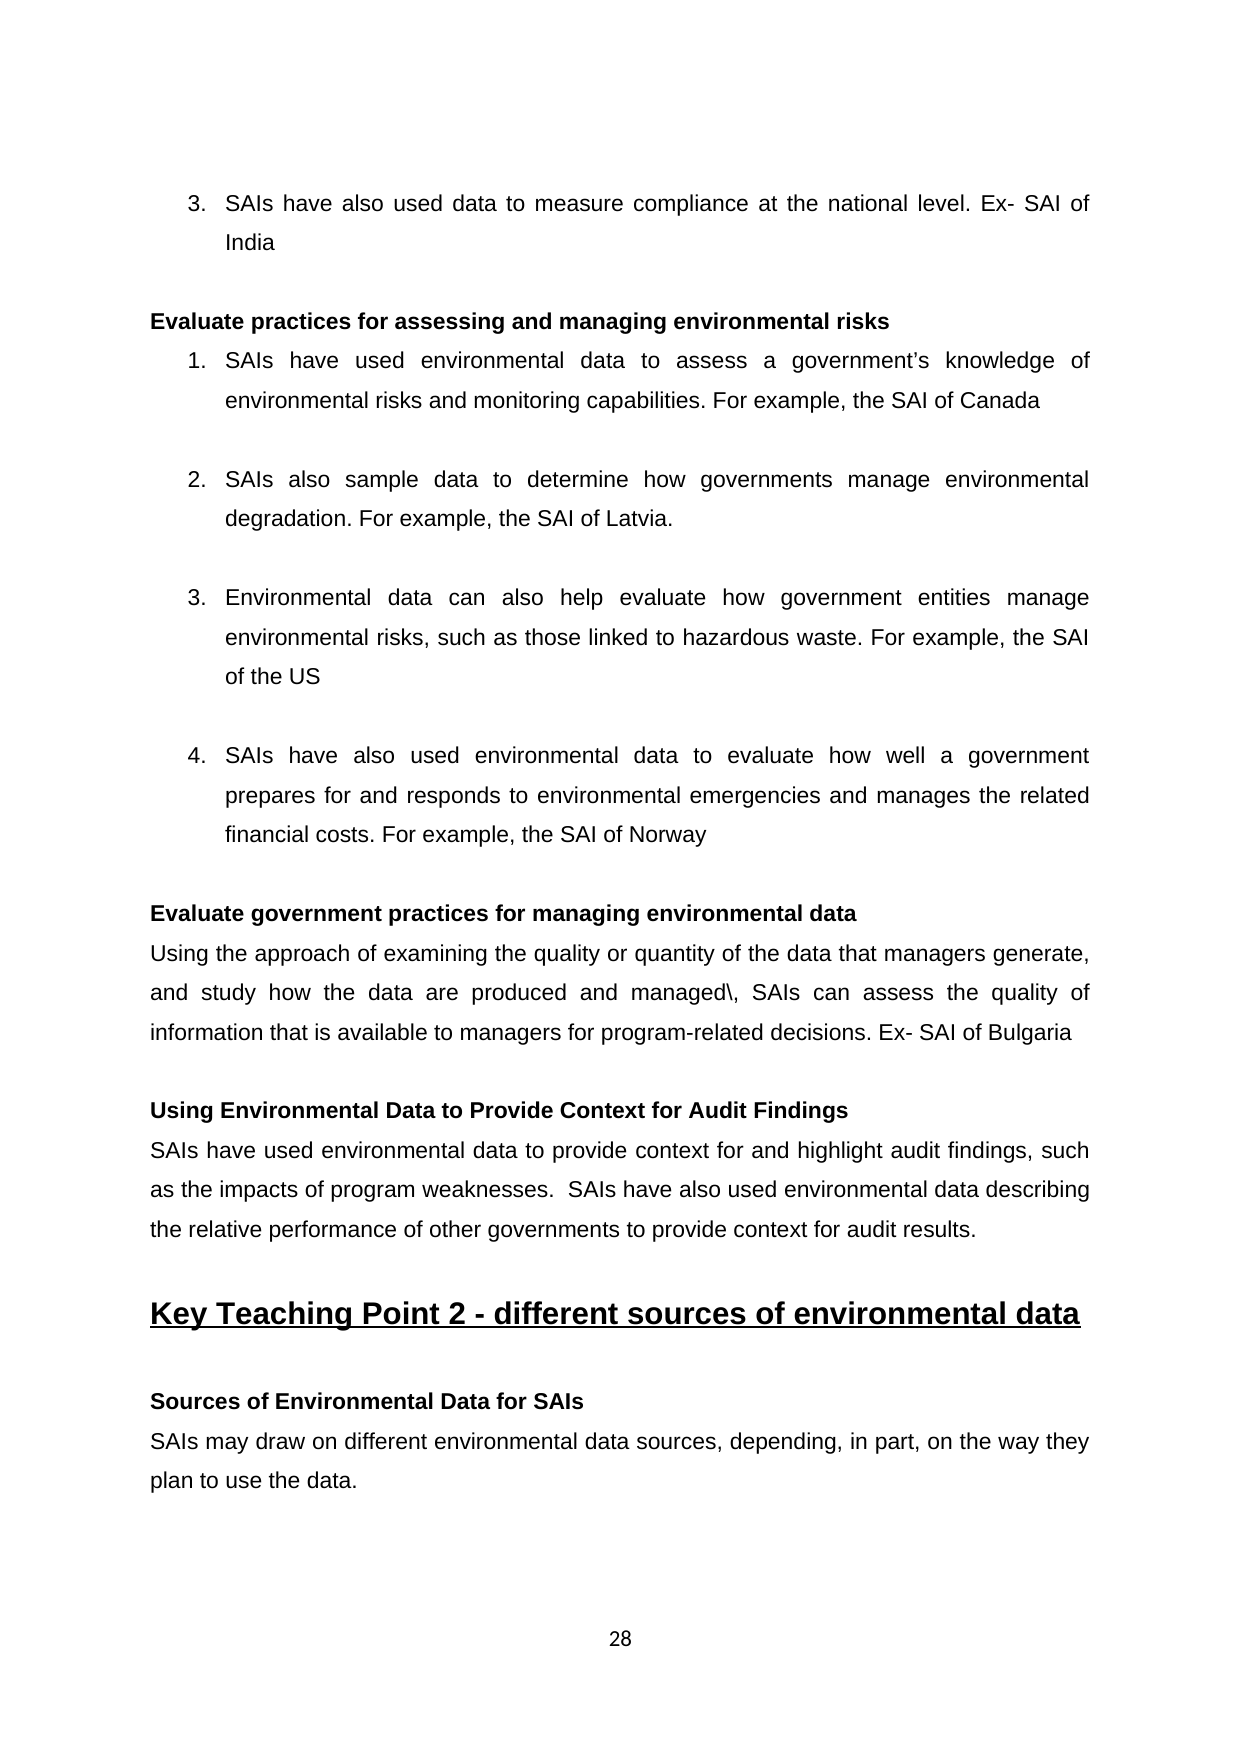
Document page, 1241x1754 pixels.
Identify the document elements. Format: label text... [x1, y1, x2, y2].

list SAIs also sample data to determine how governments manage environmental degradation. For example, the SAI of Latvia. [187, 466, 1090, 532]
text SAIs have used environmental data to provide context for and highlight audit findings, such as the impacts of program weaknesses. SAIs have also used environmental data describing the relative performance of other governments to provide context for audit results. [150, 1137, 1090, 1242]
text SAIs may draw on different environmental data sources, depending, in part, on the way they plan to use the data. [150, 1428, 1090, 1493]
text Using the approach of examining the quality or quantity of the data that managers generate, and study how the data are produced and managed\, SAIs can assess the quality of information that is available to managers for program-related decisions. Ex- SAI of Bulgaria [150, 939, 1090, 1045]
text Key Teaching Point 2 - different sources of environmental data [150, 1295, 1090, 1331]
text Evaluate government practices for managing environmental data [150, 900, 1090, 926]
text Sources of Environmental Data for SAIs [150, 1388, 1090, 1414]
list SAIs have used environmental data to assess a government’s knowledge of environmental risks and monitoring capabilities. For example, the SAI of Canada [187, 347, 1090, 413]
list SAIs have also used data to measure compliance at the national level. Ex- SAI of India [187, 189, 1090, 255]
list Environmental data can also help evaluate how government entities manage environmental risks, such as those linked to hazardous waste. For example, the SAI of the US [187, 584, 1090, 689]
text Using Environmental Data to Provide Context for Audit Findings [150, 1097, 1090, 1124]
text Evaluate practices for assessing and managing environmental risks [150, 308, 1090, 334]
list SAIs have also used environmental data to evaluate how well a government prepares for and responds to environmental emergencies and manages the related financial costs. For example, the SAI of Norway [187, 742, 1090, 847]
